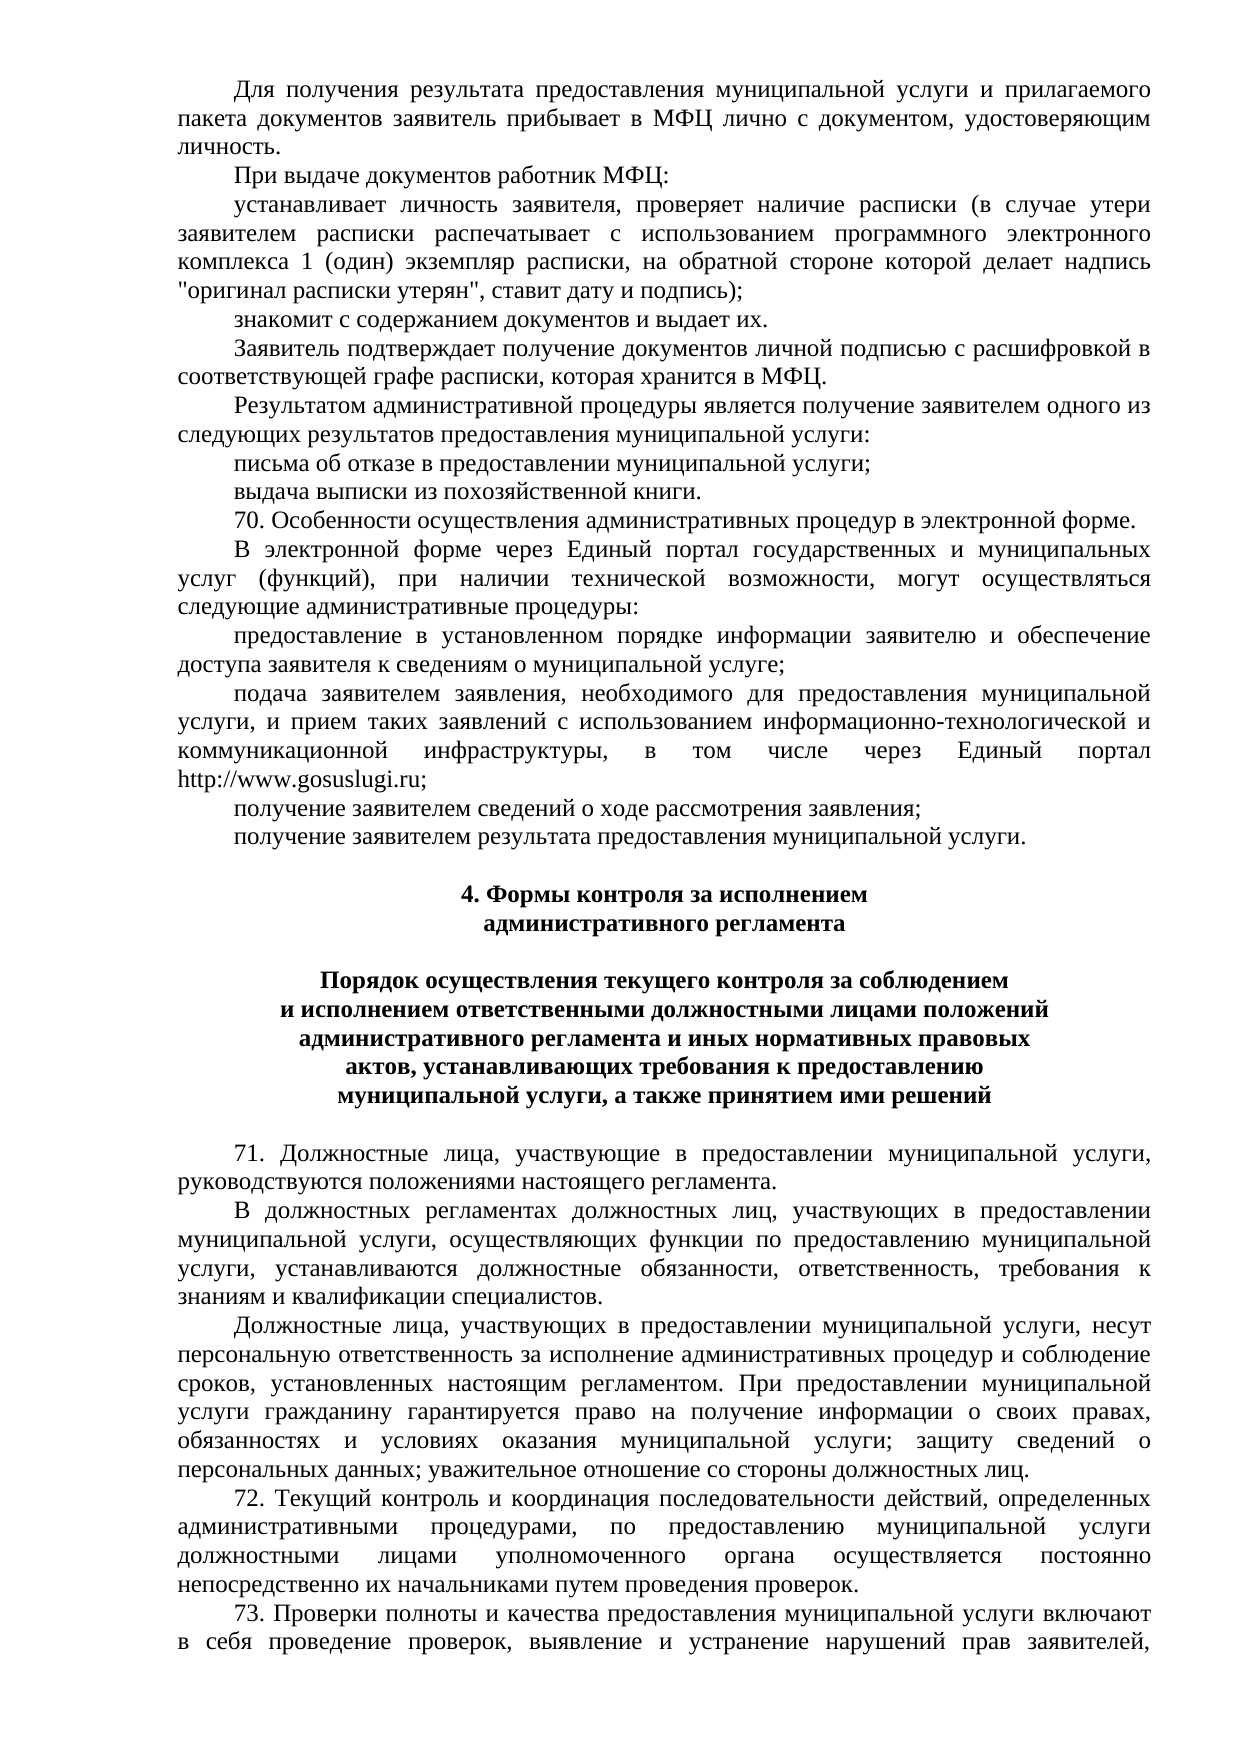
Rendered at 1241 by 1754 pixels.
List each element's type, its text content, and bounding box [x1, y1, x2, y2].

text При выдаче документов работник МФЦ: [177, 160, 1152, 189]
text знакомит с содержанием документов и выдает их. [177, 304, 1152, 333]
text 72. Текущий контроль и координация последовательности действий, определенных административными процедурами, по предоставлению муниципальной услуги должностными лицами уполномоченного органа осуществляется постоянно непосредственно их начальниками путем проведения проверок. [177, 1483, 1152, 1598]
text получение заявителем сведений о ходе рассмотрения заявления; [177, 793, 1152, 821]
text муниципальной услуги, а также принятием ими решений [177, 1080, 1152, 1109]
text 71. Должностные лица, участвующие в предоставлении муниципальной услуги, руководствуются положениями настоящего регламента. [177, 1138, 1152, 1195]
text письма об отказе в предоставлении муниципальной услуги; [177, 448, 1152, 476]
text Порядок осуществления текущего контроля за соблюдением [177, 965, 1152, 994]
text В электронной форме через Единый портал государственных и муниципальных услуг (функций), при наличии технической возможности, могут осуществляться следующие административные процедуры: [177, 534, 1152, 620]
text Заявитель подтверждает получение документов личной подписью с расшифровкой в соответствующей графе расписки, которая хранится в МФЦ. [177, 333, 1152, 390]
text актов, устанавливающих требования к предоставлению [177, 1051, 1152, 1080]
text 4. Формы контроля за исполнением [177, 879, 1152, 908]
text Должностные лица, участвующих в предоставлении муниципальной услуги, несут персональную ответственность за исполнение административных процедур и соблюдение сроков, установленных настоящим регламентом. При предоставлении муниципальной услуги гражданину гарантируется право на получение информации о своих правах, обязанностях и условиях оказания муниципальной услуги; защиту сведений о персональных данных; уважительное отношение со стороны должностных лиц. [177, 1310, 1152, 1483]
text В должностных регламентах должностных лиц, участвующих в предоставлении муниципальной услуги, осуществляющих функции по предоставлению муниципальной услуги, устанавливаются должностные обязанности, ответственность, требования к знаниям и квалификации специалистов. [177, 1195, 1152, 1310]
text административного регламента [177, 908, 1152, 936]
text предоставление в установленном порядке информации заявителю и обеспечение доступа заявителя к сведениям о муниципальной услуге; [177, 620, 1152, 678]
text выдача выписки из похозяйственной книги. [177, 476, 1152, 505]
text устанавливает личность заявителя, проверяет наличие расписки (в случае утери заявителем расписки распечатывает с использованием программного электронного комплекса 1 (один) экземпляр расписки, на обратной стороне которой делает надпись "оригинал расписки утерян", ставит дату и подпись); [177, 189, 1152, 304]
text и исполнением ответственными должностными лицами положений [177, 994, 1152, 1023]
text Для получения результата предоставления муниципальной услуги и прилагаемого пакета документов заявитель прибывает в МФЦ лично с документом, удостоверяющим личность. [177, 74, 1152, 160]
text административного регламента и иных нормативных правовых [177, 1023, 1152, 1051]
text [177, 1598, 1152, 1655]
text подача заявителем заявления, необходимого для предоставления муниципальной услуги, и прием таких заявлений с использованием информационно-технологической и коммуникационной инфраструктуры, в том числе через Единый портал http://www.gosuslugi.ru; [177, 678, 1152, 793]
text получение заявителем результата предоставления муниципальной услуги. [177, 821, 1152, 850]
text Результатом административной процедуры является получение заявителем одного из следующих результатов предоставления муниципальной услуги: [177, 390, 1152, 448]
text 70. Особенности осуществления административных процедур в электронной форме. [177, 505, 1152, 534]
